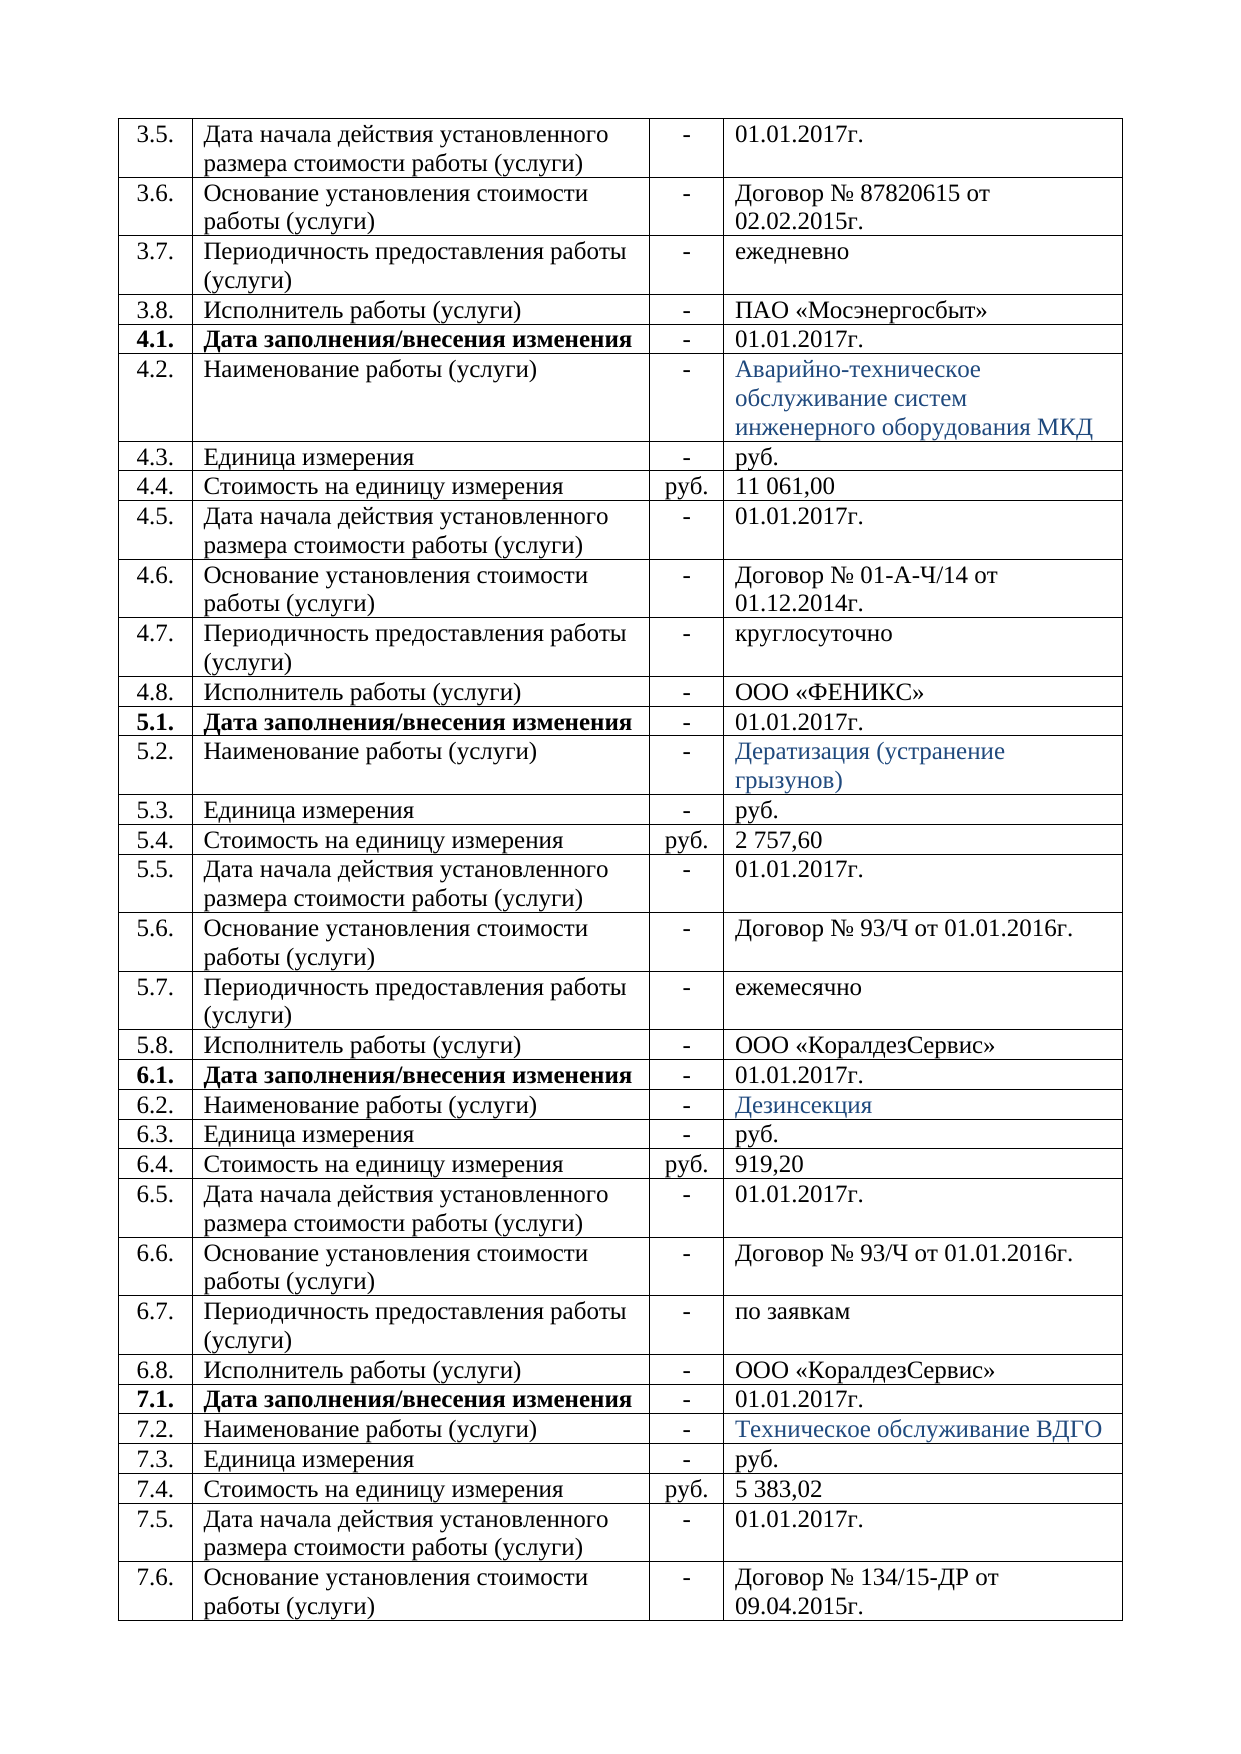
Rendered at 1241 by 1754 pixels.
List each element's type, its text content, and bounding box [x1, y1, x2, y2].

table_cell - [650, 1562, 723, 1620]
table_cell Дератизация (устранение грызунов) [724, 736, 1122, 794]
table_cell Исполнитель работы (услуги) [193, 295, 649, 323]
table_cell 6.2. [119, 1090, 192, 1118]
table_cell - [650, 1120, 723, 1148]
table_cell - [650, 119, 723, 177]
table_cell Единица измерения [193, 1444, 649, 1473]
table_cell - [650, 736, 723, 794]
table_cell - [650, 677, 723, 706]
table_cell Основание установления стоимости работы (услуги) [193, 1562, 649, 1620]
table_cell - [650, 1030, 723, 1059]
table_cell 7.2. [119, 1414, 192, 1443]
table_cell 6.5. [119, 1179, 192, 1237]
table_cell - [650, 178, 723, 235]
table_cell 01.01.2017г. [724, 325, 1122, 353]
table_cell ООО «КоралдезСервис» [724, 1030, 1122, 1059]
table_cell Наименование работы (услуги) [193, 1414, 649, 1443]
table_cell - [650, 1296, 723, 1354]
table_cell 6.8. [119, 1355, 192, 1383]
table_cell Единица измерения [193, 795, 649, 824]
table_cell 5.8. [119, 1030, 192, 1059]
table_cell - [650, 354, 723, 441]
table_cell Исполнитель работы (услуги) [193, 677, 649, 706]
table_cell 5.7. [119, 972, 192, 1029]
table_cell Дата заполнения/внесения изменения [193, 325, 649, 353]
table_cell 4.2. [119, 354, 192, 441]
table_cell 01.01.2017г. [724, 1504, 1122, 1561]
table_cell Наименование работы (услуги) [193, 736, 649, 794]
table_cell руб. [650, 1474, 723, 1503]
table_cell - [650, 1414, 723, 1443]
table_cell 5 383,02 [724, 1474, 1122, 1503]
table_cell 01.01.2017г. [724, 501, 1122, 559]
table_cell Единица измерения [193, 442, 649, 470]
table_cell 5.2. [119, 736, 192, 794]
table_cell 01.01.2017г. [724, 855, 1122, 912]
table_cell руб. [724, 795, 1122, 824]
table_cell 3.6. [119, 178, 192, 235]
table_cell - [650, 325, 723, 353]
table_cell - [650, 1355, 723, 1383]
table_cell 4.5. [119, 501, 192, 559]
table_cell - [650, 1385, 723, 1413]
table_cell - [650, 442, 723, 470]
table_cell Дата начала действия установленного размера стоимости работы (услуги) [193, 1504, 649, 1561]
table_cell Договор № 93/Ч от 01.01.2016г. [724, 913, 1122, 971]
table_cell 7.6. [119, 1562, 192, 1620]
table_cell 3.8. [119, 295, 192, 323]
table_cell Договор № 01-А-Ч/14 от 01.12.2014г. [724, 560, 1122, 617]
table_cell Дата начала действия установленного размера стоимости работы (услуги) [193, 119, 649, 177]
table_cell Стоимость на единицу измерения [193, 1149, 649, 1178]
table_cell Дата заполнения/внесения изменения [193, 1385, 649, 1413]
table_cell Исполнитель работы (услуги) [193, 1030, 649, 1059]
table_cell - [650, 1444, 723, 1473]
table_cell Основание установления стоимости работы (услуги) [193, 560, 649, 617]
table_cell Дата начала действия установленного размера стоимости работы (услуги) [193, 855, 649, 912]
table_cell 6.6. [119, 1238, 192, 1295]
table_cell Стоимость на единицу измерения [193, 1474, 649, 1503]
table_cell 4.8. [119, 677, 192, 706]
table_cell Периодичность предоставления работы (услуги) [193, 236, 649, 294]
table_cell Дата заполнения/внесения изменения [193, 707, 649, 735]
table_cell Исполнитель работы (услуги) [193, 1355, 649, 1383]
table_cell 7.4. [119, 1474, 192, 1503]
table_cell руб. [650, 1149, 723, 1178]
table_cell Аварийно-техническое обслуживание систем инженерного оборудования МКД [724, 354, 1122, 441]
table_cell - [650, 1060, 723, 1089]
table_cell - [650, 795, 723, 824]
table_cell - [650, 1238, 723, 1295]
table_cell - [650, 560, 723, 617]
table_cell - [650, 501, 723, 559]
table_cell руб. [650, 825, 723, 853]
table_cell Договор № 134/15-ДР от 09.04.2015г. [724, 1562, 1122, 1620]
table_cell Дата заполнения/внесения изменения [193, 1060, 649, 1089]
table_cell Стоимость на единицу измерения [193, 825, 649, 853]
table_cell Техническое обслуживание ВДГО [724, 1414, 1122, 1443]
table_cell Основание установления стоимости работы (услуги) [193, 913, 649, 971]
table_cell - [650, 236, 723, 294]
table_cell 5.5. [119, 855, 192, 912]
table_cell 01.01.2017г. [724, 1179, 1122, 1237]
table_cell 11 061,00 [724, 471, 1122, 500]
table_cell Дезинсекция [724, 1090, 1122, 1118]
table_cell Наименование работы (услуги) [193, 1090, 649, 1118]
table_cell - [650, 972, 723, 1029]
table_cell 4.1. [119, 325, 192, 353]
table_cell круглосуточно [724, 618, 1122, 676]
table_cell Единица измерения [193, 1120, 649, 1148]
table_cell Договор № 93/Ч от 01.01.2016г. [724, 1238, 1122, 1295]
table_cell 6.3. [119, 1120, 192, 1148]
table_cell 6.4. [119, 1149, 192, 1178]
table_cell 7.3. [119, 1444, 192, 1473]
table_cell по заявкам [724, 1296, 1122, 1354]
table_cell 01.01.2017г. [724, 707, 1122, 735]
table_cell 01.01.2017г. [724, 1060, 1122, 1089]
table_cell Наименование работы (услуги) [193, 354, 649, 441]
table_cell 4.3. [119, 442, 192, 470]
table_cell 5.6. [119, 913, 192, 971]
table_cell 5.4. [119, 825, 192, 853]
table_cell - [650, 1504, 723, 1561]
table_cell 3.5. [119, 119, 192, 177]
table_cell Периодичность предоставления работы (услуги) [193, 618, 649, 676]
table_cell - [650, 618, 723, 676]
table_cell Стоимость на единицу измерения [193, 471, 649, 500]
table_cell руб. [724, 1120, 1122, 1148]
table_cell - [650, 295, 723, 323]
table_cell - [650, 855, 723, 912]
table_cell Дата начала действия установленного размера стоимости работы (услуги) [193, 1179, 649, 1237]
table_cell Основание установления стоимости работы (услуги) [193, 1238, 649, 1295]
table_cell - [650, 913, 723, 971]
table_cell руб. [724, 442, 1122, 470]
table_cell ПАО «Мосэнергосбыт» [724, 295, 1122, 323]
table_cell 919,20 [724, 1149, 1122, 1178]
table_cell - [650, 707, 723, 735]
table_cell ежедневно [724, 236, 1122, 294]
table_cell 01.01.2017г. [724, 119, 1122, 177]
table_cell 3.7. [119, 236, 192, 294]
table_cell Периодичность предоставления работы (услуги) [193, 1296, 649, 1354]
table_cell 6.1. [119, 1060, 192, 1089]
table_cell 4.6. [119, 560, 192, 617]
table_cell - [650, 1090, 723, 1118]
table_cell 4.7. [119, 618, 192, 676]
table_cell Периодичность предоставления работы (услуги) [193, 972, 649, 1029]
table_cell ООО «ФЕНИКС» [724, 677, 1122, 706]
table_cell ежемесячно [724, 972, 1122, 1029]
table_cell Основание установления стоимости работы (услуги) [193, 178, 649, 235]
table_cell 6.7. [119, 1296, 192, 1354]
table_cell Дата начала действия установленного размера стоимости работы (услуги) [193, 501, 649, 559]
table_cell 5.3. [119, 795, 192, 824]
table_cell 7.5. [119, 1504, 192, 1561]
table_cell 7.1. [119, 1385, 192, 1413]
table_cell 4.4. [119, 471, 192, 500]
table_cell 01.01.2017г. [724, 1385, 1122, 1413]
table_cell руб. [724, 1444, 1122, 1473]
table_cell ООО «КоралдезСервис» [724, 1355, 1122, 1383]
table_cell 2 757,60 [724, 825, 1122, 853]
table_cell - [650, 1179, 723, 1237]
table_cell 5.1. [119, 707, 192, 735]
table_cell Договор № 87820615 от 02.02.2015г. [724, 178, 1122, 235]
table_cell руб. [650, 471, 723, 500]
